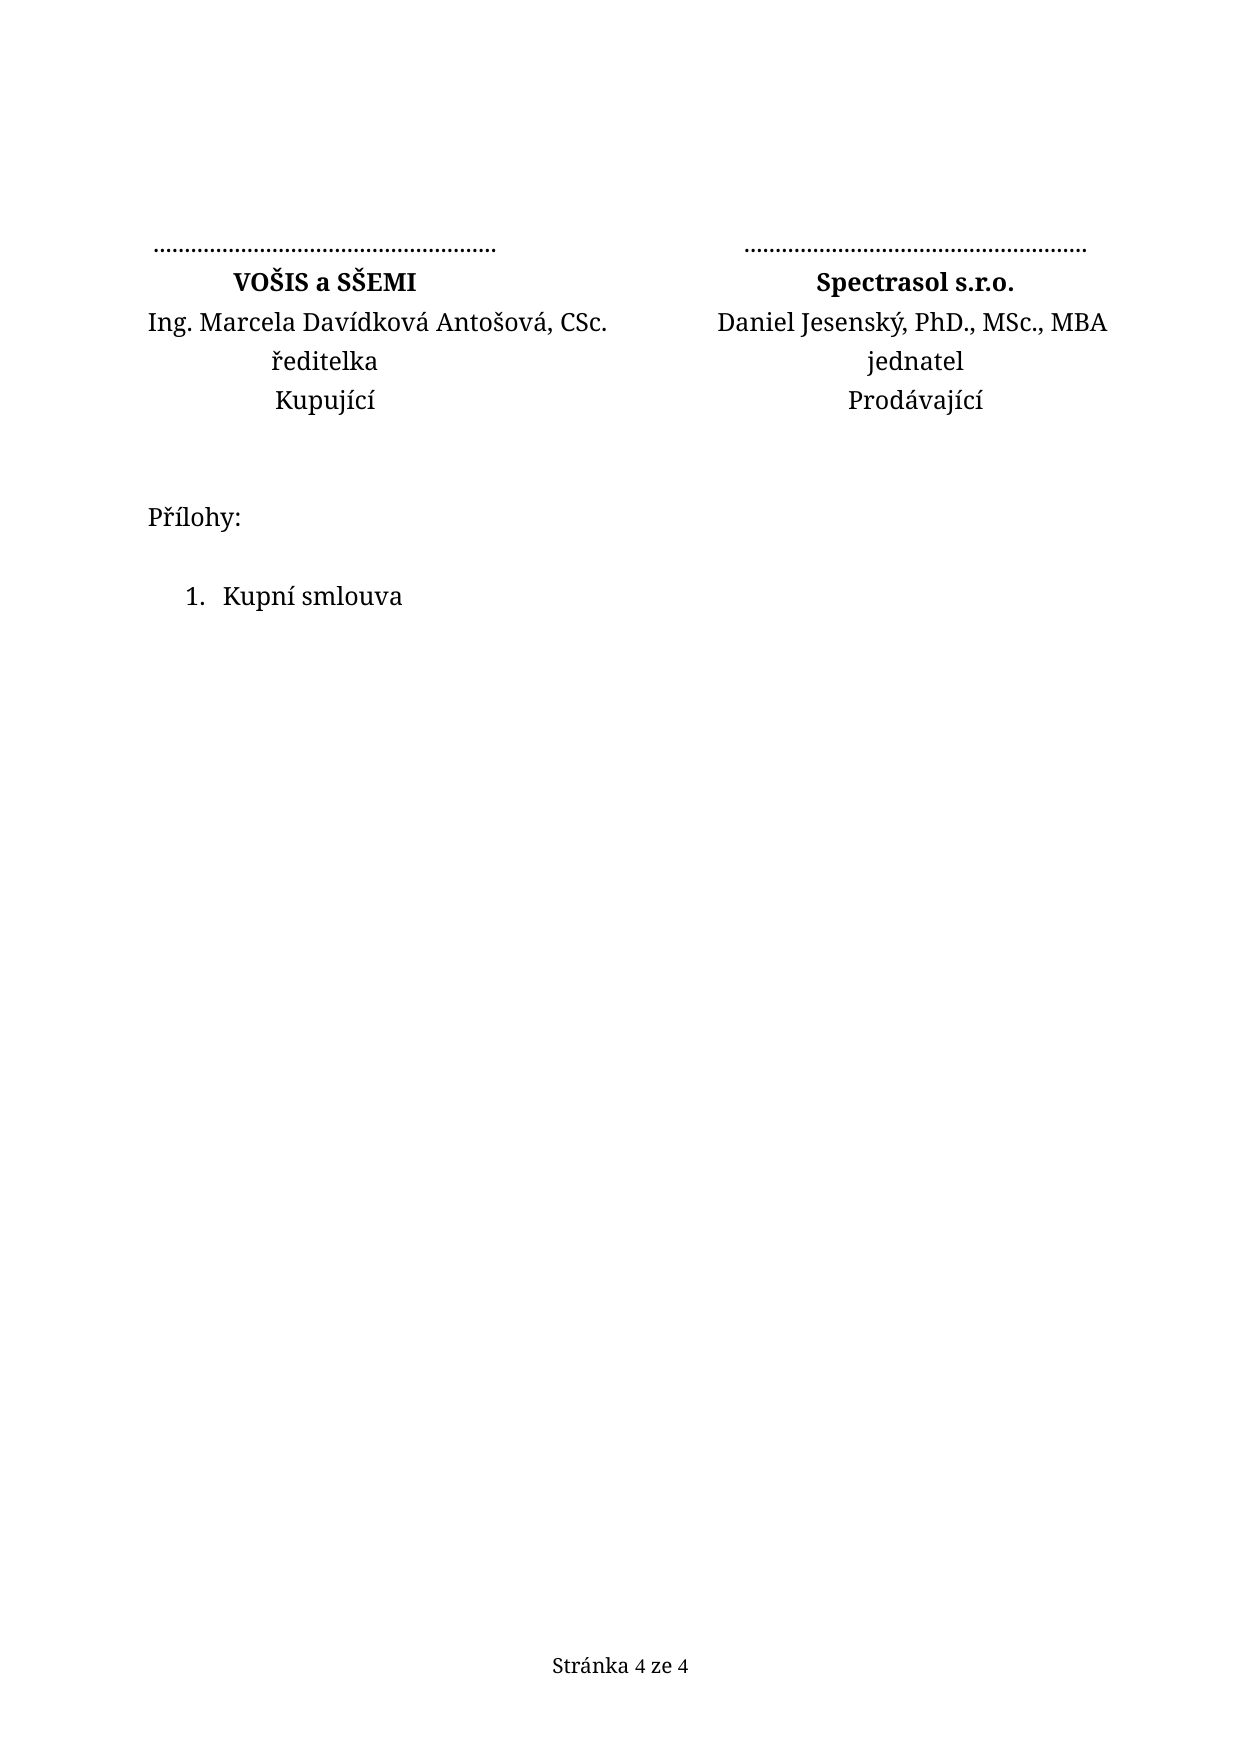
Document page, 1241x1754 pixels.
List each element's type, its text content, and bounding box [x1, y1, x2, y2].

text ....................................................... ....................................................... [148, 226, 1093, 260]
text ředitelka jednatel [148, 343, 1093, 377]
text Kupující Prodávající [148, 383, 1093, 417]
text Přílohy: [148, 500, 1093, 534]
list Kupní smlouva [185, 578, 1093, 612]
text VOŠIS a SŠEMI Spectrasol s.r.o. [148, 265, 1093, 299]
text Ing. Marcela Davídková Antošová, CSc. Daniel Jesenský, PhD., MSc., MBA, [148, 304, 1093, 338]
